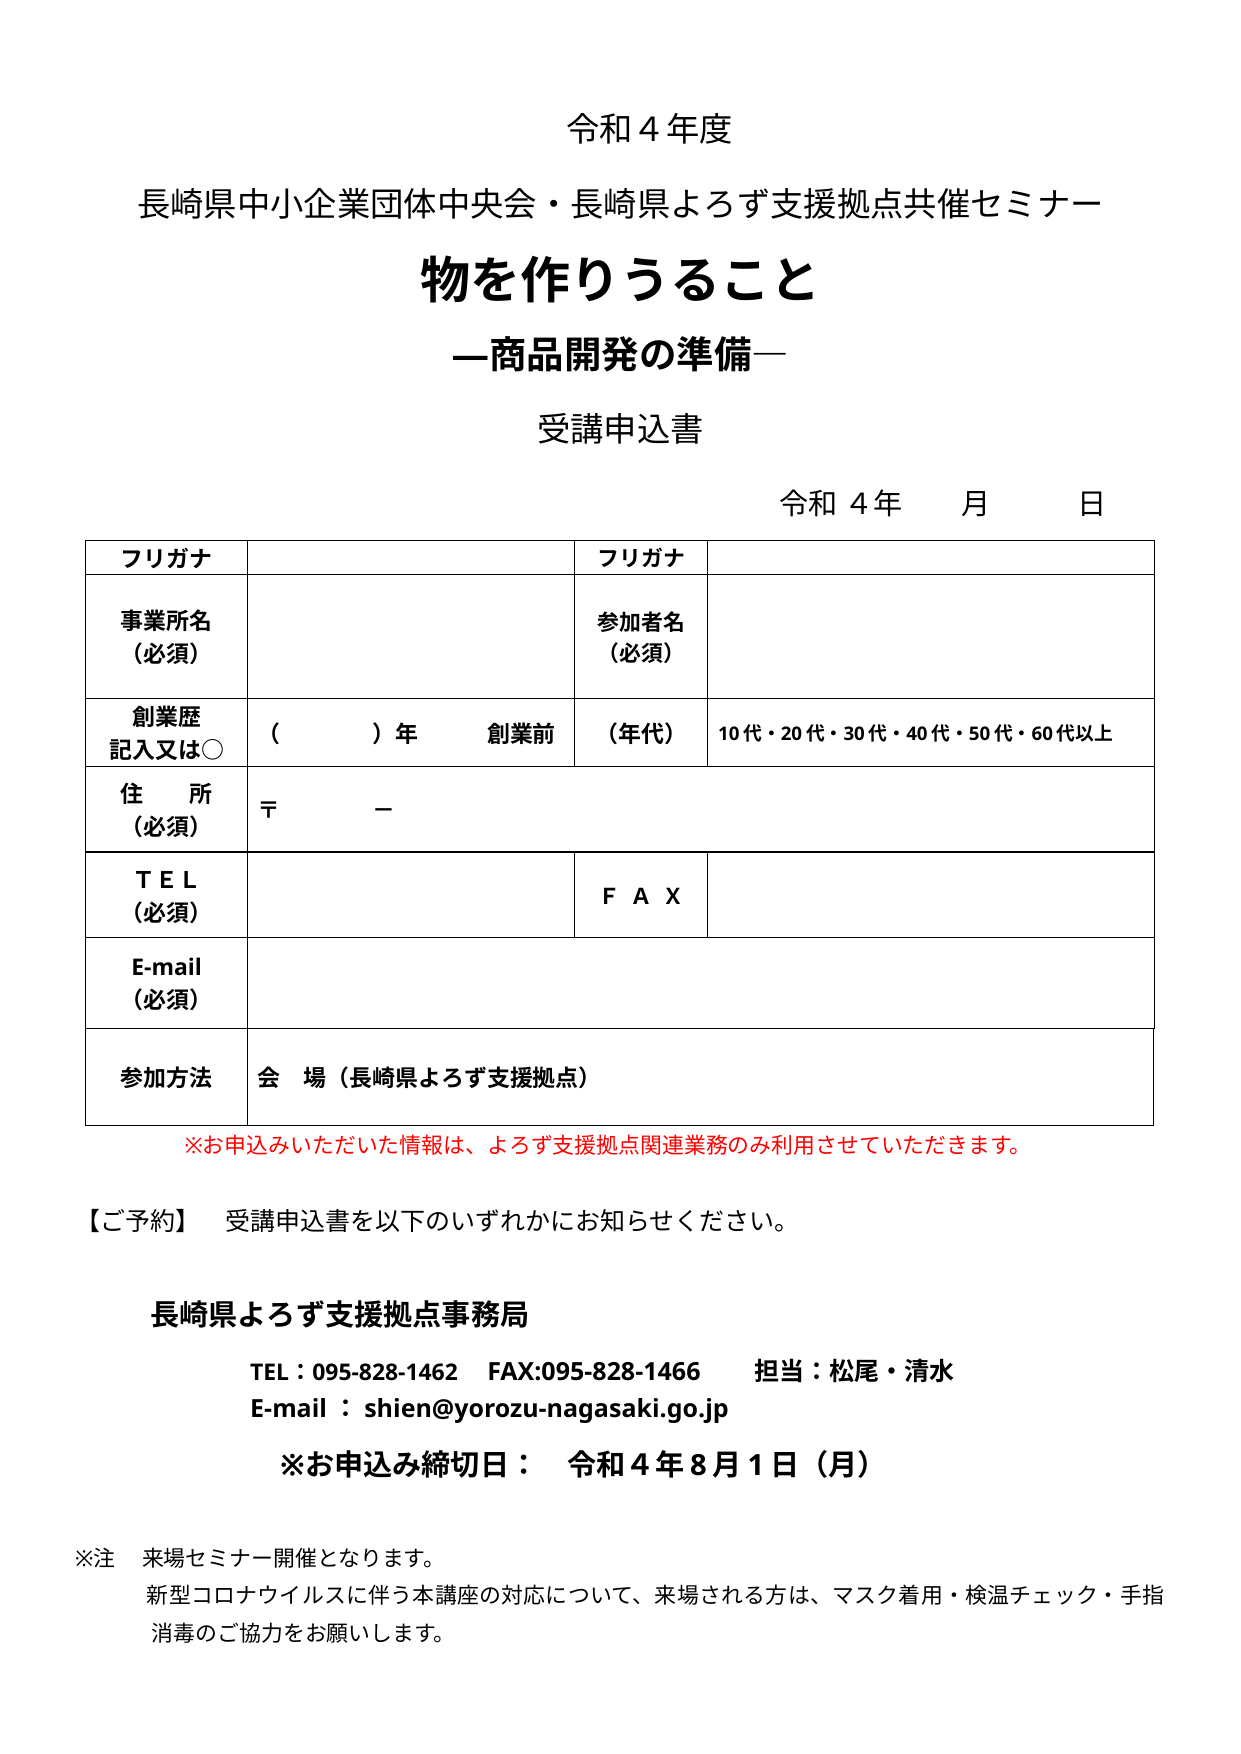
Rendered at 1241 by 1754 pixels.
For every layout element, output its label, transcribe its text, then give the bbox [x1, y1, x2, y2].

table_cell [248, 853, 574, 937]
text TEL：095-828-1462 FAX:095-828-1466 担当：松尾・清水 [75, 1351, 1165, 1388]
table_cell （年代） [575, 699, 707, 766]
table_cell [248, 938, 1154, 1028]
table_cell 〒 － [248, 767, 1154, 851]
table_cell 創業歴 記入又は○ [86, 699, 247, 766]
table_cell [708, 853, 1154, 937]
text ※お申込み締切日： 令和４年8月1日（月） [75, 1426, 1165, 1501]
table_cell [708, 575, 1154, 698]
table_header フリガナ [575, 541, 707, 574]
text ―商品開発の準備― [75, 314, 1165, 389]
table_cell 会 場（長崎県よろず支援拠点） [248, 1029, 1153, 1124]
text 長崎県よろず支援拠点事務局 [75, 1276, 1165, 1351]
text 受講申込書 [75, 389, 1165, 464]
table_cell 住 所 （必須） [86, 767, 247, 851]
text 物を作りうること [75, 239, 1165, 314]
text E-mail ： shien@yorozu-nagasaki.go.jp [75, 1388, 1165, 1426]
text 令和４年度 [75, 89, 1165, 164]
table_cell ＴＥＬ （必須） [86, 853, 247, 937]
text 【ご予約】 受講申込書を以下のいずれかにお知らせください。 [75, 1201, 1165, 1238]
text 長崎県中小企業団体中央会・長崎県よろず支援拠点共催セミナー [75, 164, 1165, 239]
table_cell 事業所名 （必須） [86, 575, 247, 698]
table_cell 10代・20代・30代・40代・50代・60代以上 [708, 699, 1154, 766]
table_cell （ ）年 創業前 [248, 699, 574, 766]
table_cell E-mail （必須） [86, 938, 247, 1028]
text ※注 来場セミナー開催となります。 [75, 1538, 1165, 1576]
text 新型コロナウイルスに伴う本講座の対応について、来場される方は、マスク着用・検温チェック・手指消毒のご協力をお願いします。 [75, 1576, 1165, 1651]
table_header フリガナ [86, 541, 247, 574]
table_cell 参加方法 [86, 1029, 247, 1124]
table_cell 参加者名 （必須） [575, 575, 707, 698]
table_cell [248, 575, 574, 698]
table_cell Ｆ Ａ Ｘ [575, 853, 707, 937]
table_header [248, 541, 574, 574]
text 令和 ４年 月 日 [75, 464, 1107, 539]
table_header [708, 541, 1154, 574]
text ※お申込みいただいた情報は、よろず支援拠点関連業務のみ利用させていただきます。 [75, 1126, 1165, 1163]
